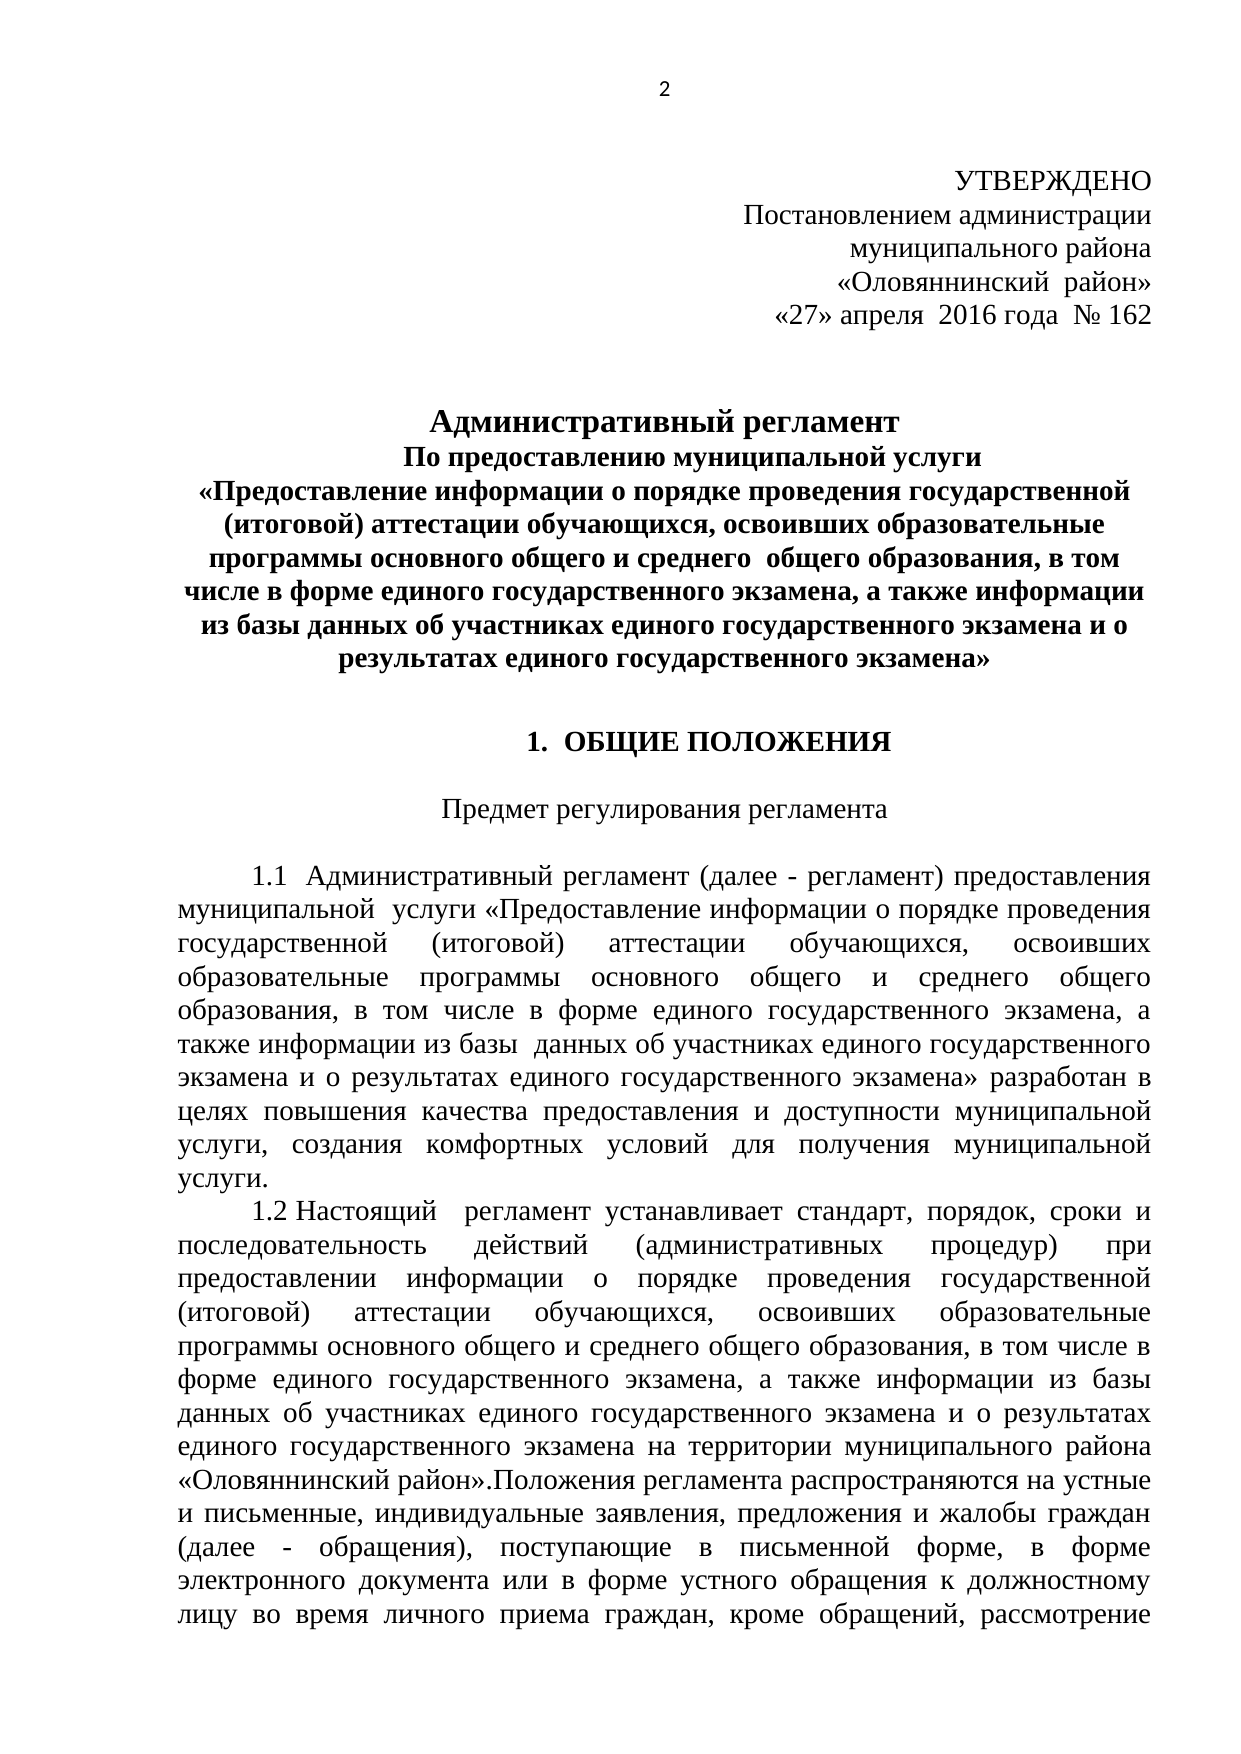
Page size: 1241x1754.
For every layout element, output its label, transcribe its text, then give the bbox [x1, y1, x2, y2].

title Административный регламент [177, 401, 1152, 439]
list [177, 1193, 1152, 1629]
text муниципального района [177, 230, 1152, 264]
list ОБЩИЕ ПОЛОЖЕНИЯ [266, 724, 1152, 757]
text Постановлением администрации [177, 197, 1152, 230]
list Административный регламент (далее - регламент) предоставления муниципальной услуги «Предоставление информации о порядке проведения государственной (итоговой) аттестации обучающихся, освоивших образовательные программы основного общего и среднего общего образования, в том числе в форме единого государственного экзамена, а также информации из базы данных об участниках единого государственного экзамена и о результатах единого государственного экзамена» разработан в целях повышения качества предоставления и доступности муниципальной услуги, создания комфортных условий для получения муниципальной услуги. [177, 858, 1152, 1193]
title По предоставлению муниципальной услуги [233, 439, 1152, 473]
text «Предоставление информации о порядке проведения государственной (итоговой) аттестации обучающихся, освоивших образовательные программы основного общего и среднего общего образования, в том числе в форме единого государственного экзамена, а также информации из базы данных об участниках единого государственного экзамена и о результатах единого государственного экзамена» [177, 473, 1152, 674]
text «27» апреля 2016 года № 162 [177, 297, 1152, 331]
text УТВЕРЖДЕНО [177, 163, 1152, 197]
text «Оловяннинский район» [177, 264, 1152, 297]
text Предмет регулирования регламента [177, 791, 1152, 824]
